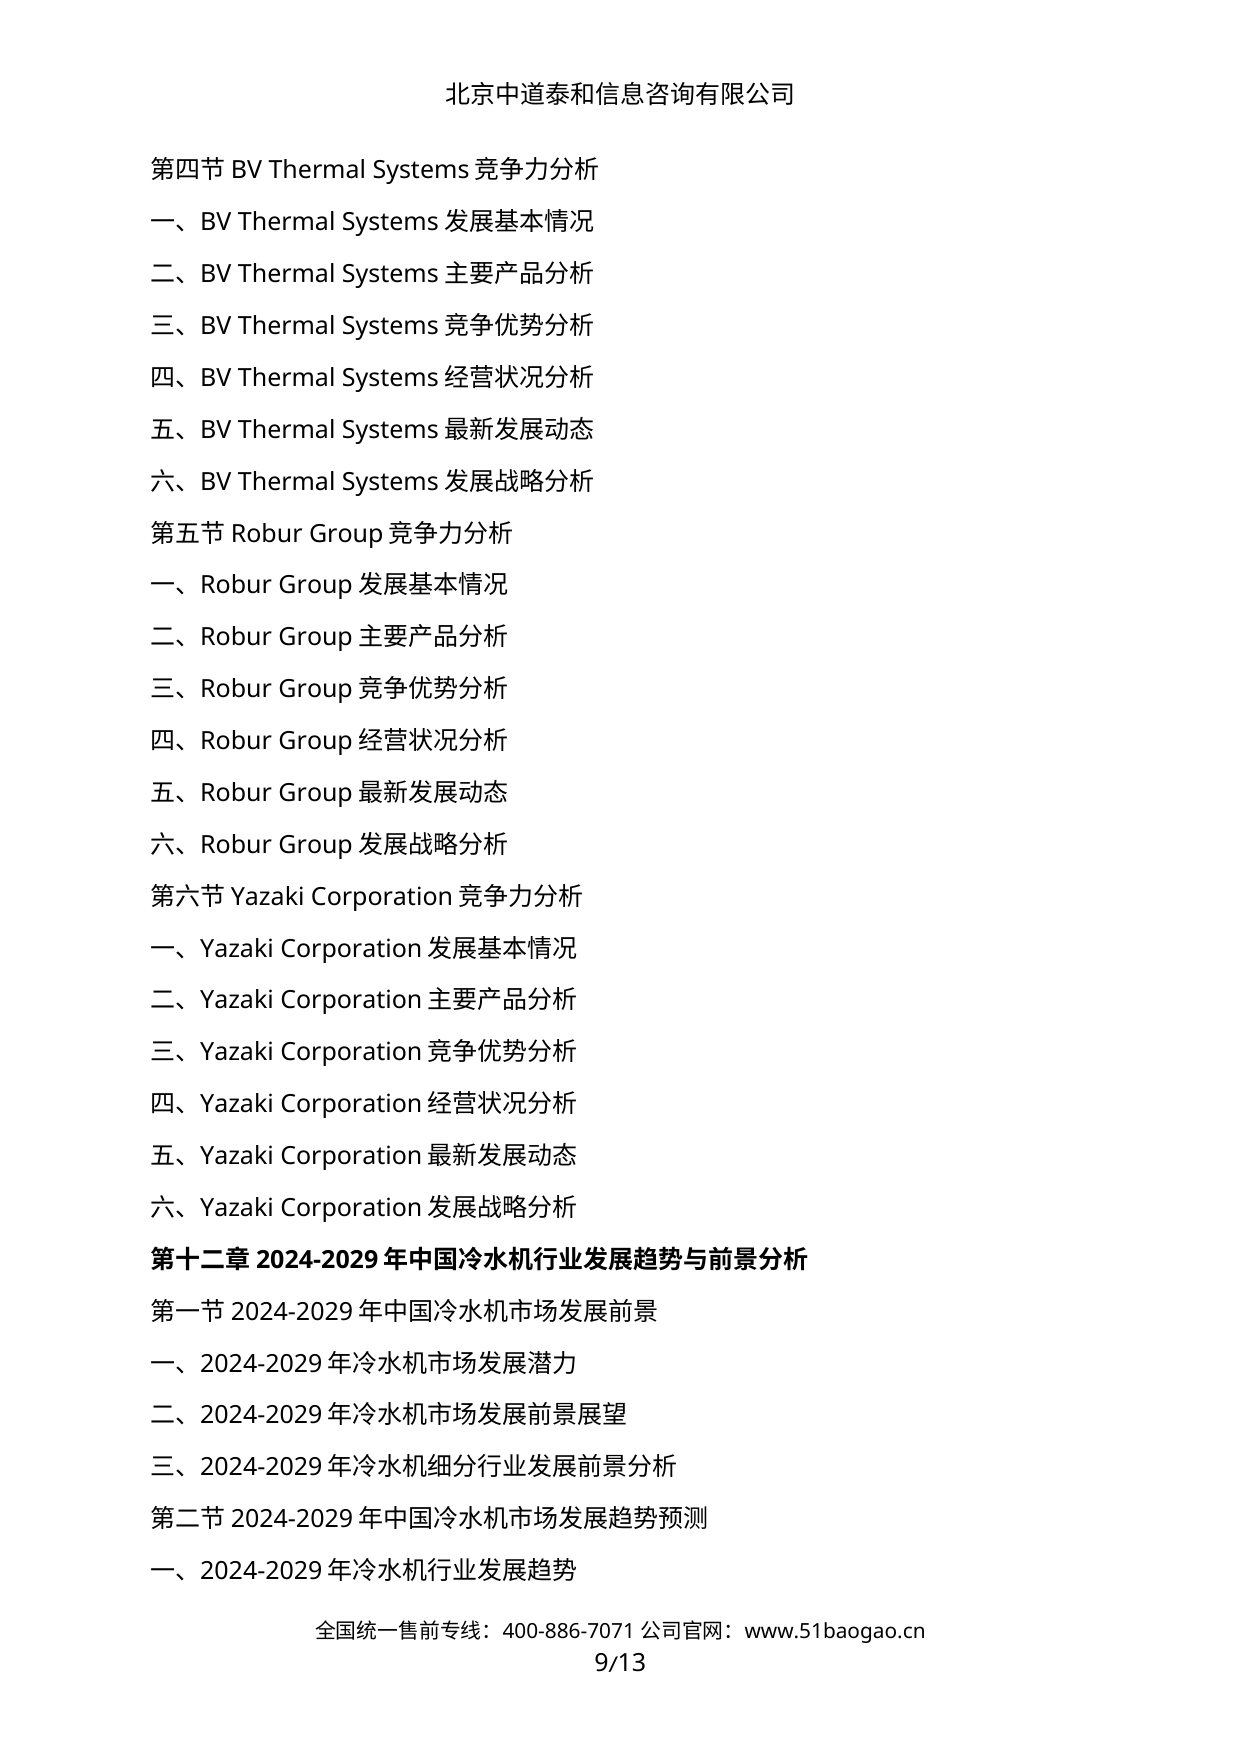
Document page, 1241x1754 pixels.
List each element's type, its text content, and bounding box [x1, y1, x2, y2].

text 三、Yazaki Corporation竞争优势分析 [150, 1032, 1090, 1068]
text 第六节 Yazaki Corporation竞争力分析 [150, 876, 1090, 912]
text 第四节 BV Thermal Systems竞争力分析 [150, 150, 1090, 186]
text 四、Robur Group经营状况分析 [150, 721, 1090, 757]
text 三、BV Thermal Systems竞争优势分析 [150, 306, 1090, 342]
text 三、Robur Group竞争优势分析 [150, 669, 1090, 705]
text 六、Yazaki Corporation发展战略分析 [150, 1187, 1090, 1224]
text 二、Robur Group主要产品分析 [150, 617, 1090, 653]
text 二、2024-2029年冷水机市场发展前景展望 [150, 1395, 1090, 1431]
text 第十二章 2024-2029年中国冷水机行业发展趋势与前景分析 [150, 1239, 1090, 1276]
text 一、BV Thermal Systems发展基本情况 [150, 202, 1090, 238]
text 六、Robur Group发展战略分析 [150, 824, 1090, 861]
text 一、2024-2029年冷水机行业发展趋势 [150, 1551, 1090, 1587]
text 第五节 Robur Group竞争力分析 [150, 513, 1090, 549]
text 一、Yazaki Corporation发展基本情况 [150, 928, 1090, 964]
text 二、BV Thermal Systems主要产品分析 [150, 254, 1090, 290]
text 二、Yazaki Corporation主要产品分析 [150, 980, 1090, 1016]
text 四、BV Thermal Systems经营状况分析 [150, 357, 1090, 394]
text 六、BV Thermal Systems发展战略分析 [150, 461, 1090, 497]
text 五、Yazaki Corporation最新发展动态 [150, 1136, 1090, 1172]
text 三、2024-2029年冷水机细分行业发展前景分析 [150, 1447, 1090, 1483]
text 五、BV Thermal Systems最新发展动态 [150, 409, 1090, 446]
text 第一节 2024-2029年中国冷水机市场发展前景 [150, 1291, 1090, 1327]
text 四、Yazaki Corporation经营状况分析 [150, 1084, 1090, 1120]
text 五、Robur Group最新发展动态 [150, 772, 1090, 809]
text 一、2024-2029年冷水机市场发展潜力 [150, 1343, 1090, 1379]
text 一、Robur Group发展基本情况 [150, 565, 1090, 601]
text 第二节 2024-2029年中国冷水机市场发展趋势预测 [150, 1499, 1090, 1535]
